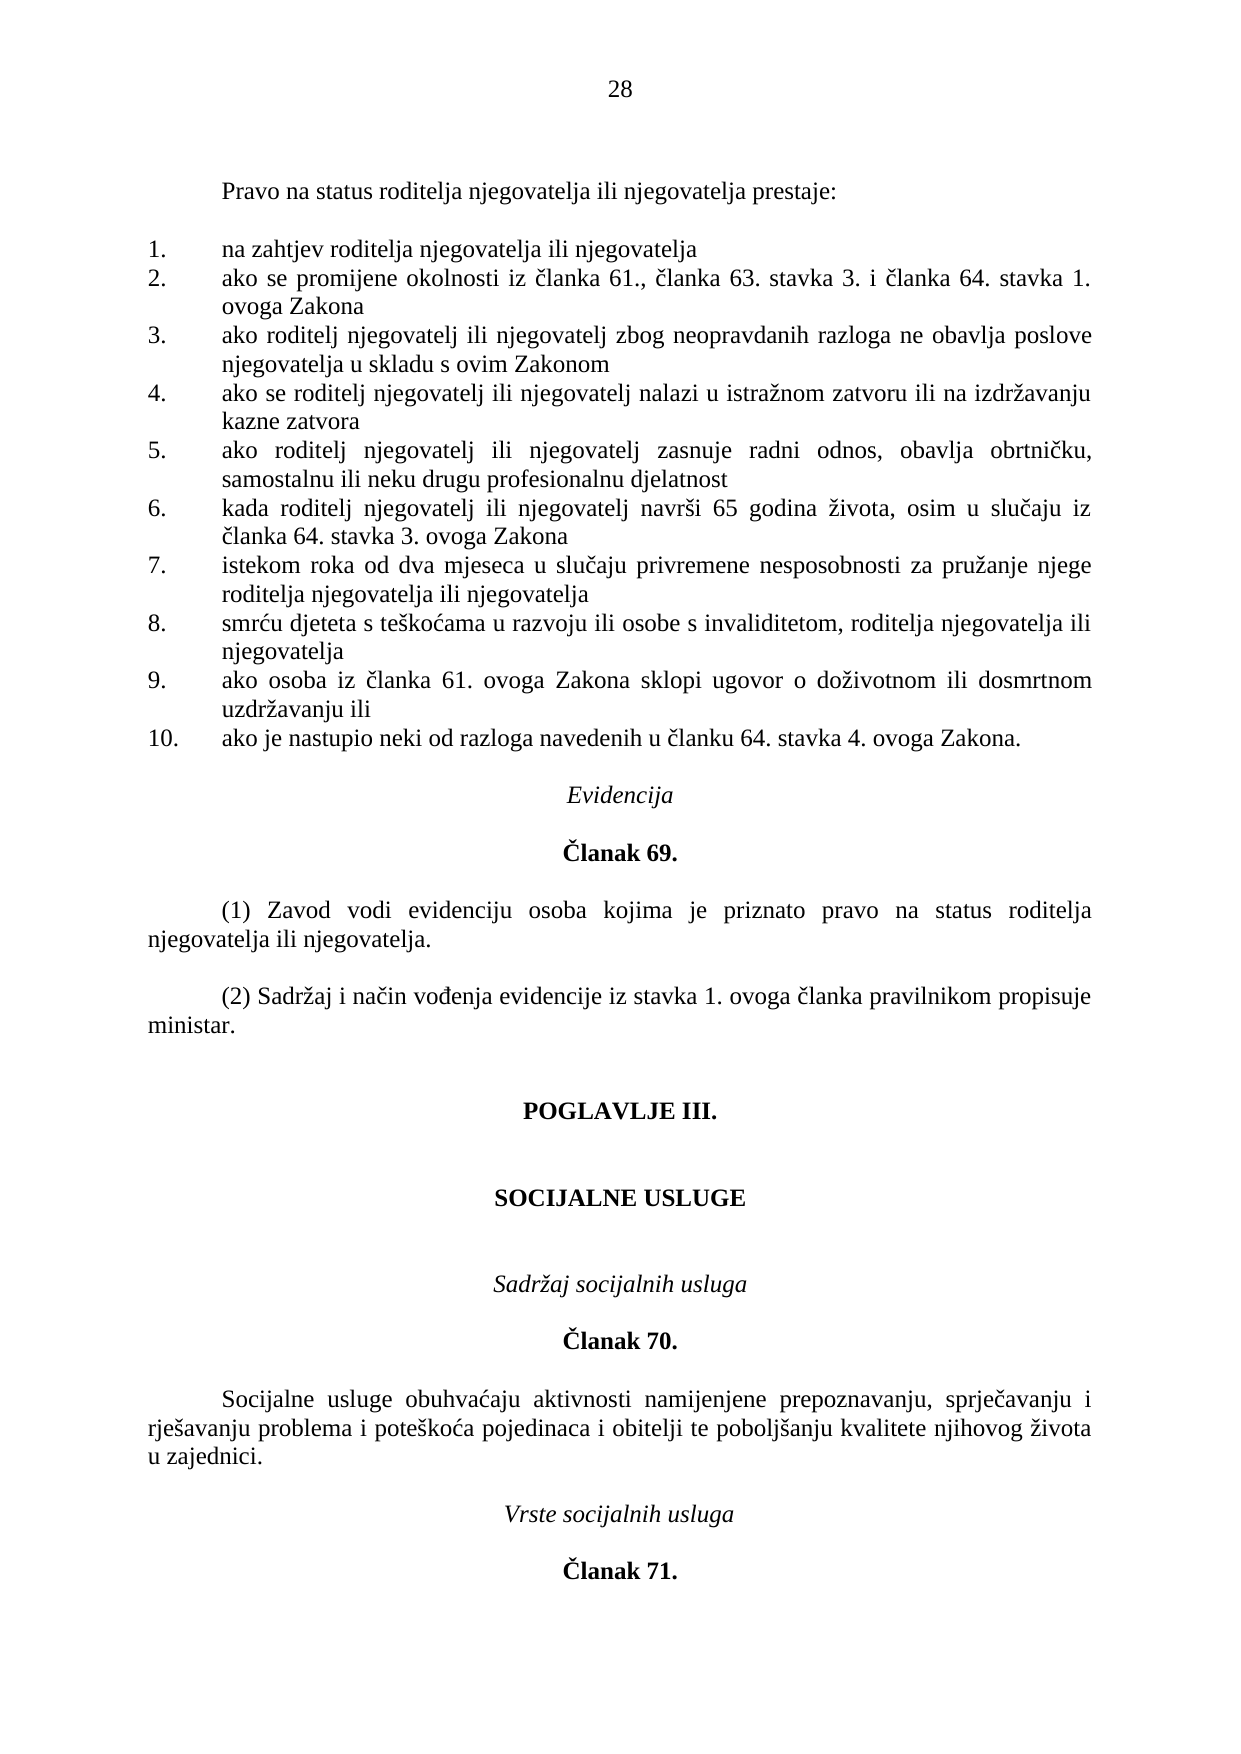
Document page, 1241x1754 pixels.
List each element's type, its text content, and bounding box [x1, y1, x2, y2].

text 10. ako je nastupio neki od razloga navedenih u članku 64. stavka 4. ovoga Zakona. [148, 723, 1092, 751]
text 9. ako osoba iz članka 61. ovoga Zakona sklopi ugovor o doživotnom ili dosmrtnom uzdržavanju ili [148, 665, 1092, 723]
text 4. ako se roditelj njegovatelj ili njegovatelj nalazi u istražnom zatvoru ili na izdržavanju kazne zatvora [148, 378, 1092, 435]
text 5. ako roditelj njegovatelj ili njegovatelj zasnuje radni odnos, obavlja obrtničku, samostalnu ili neku drugu profesionalnu djelatnost [148, 435, 1092, 493]
text 3. ako roditelj njegovatelj ili njegovatelj zbog neopravdanih razloga ne obavlja poslove njegovatelja u skladu s ovim Zakonom [148, 320, 1092, 378]
text POGLAVLJE III. [148, 1096, 1092, 1125]
text Članak 70. [148, 1326, 1092, 1355]
text 2. ako se promijene okolnosti iz članka 61., članka 63. stavka 3. i članka 64. stavka 1. ovoga Zakona [148, 263, 1092, 320]
text 7. istekom roka od dva mjeseca u slučaju privremene nesposobnosti za pružanje njege roditelja njegovatelja ili njegovatelja [148, 550, 1092, 608]
text Članak 69. [148, 838, 1092, 866]
text Socijalne usluge obuhvaćaju aktivnosti namijenjene prepoznavanju, sprječavanju i rješavanju problema i poteškoća pojedinaca i obitelji te poboljšanju kvalitete njihovog života u zajednici. [148, 1384, 1092, 1470]
text Vrste socijalnih usluga [148, 1499, 1092, 1528]
text 6. kada roditelj njegovatelj ili njegovatelj navrši 65 godina života, osim u slučaju iz članka 64. stavka 3. ovoga Zakona [148, 493, 1092, 550]
text Evidencija [148, 780, 1092, 809]
text 1. na zahtjev roditelja njegovatelja ili njegovatelja [148, 234, 1092, 263]
text (1) Zavod vodi evidenciju osoba kojima je priznato pravo na status roditelja njegovatelja ili njegovatelja. [148, 895, 1092, 953]
text Pravo na status roditelja njegovatelja ili njegovatelja prestaje: [148, 176, 1092, 205]
text 8. smrću djeteta s teškoćama u razvoju ili osobe s invaliditetom, roditelja njegovatelja ili njegovatelja [148, 608, 1092, 665]
text SOCIJALNE USLUGE [148, 1183, 1092, 1211]
text Članak 71. [148, 1556, 1092, 1585]
text (2) Sadržaj i način vođenja evidencije iz stavka 1. ovoga članka pravilnikom propisuje ministar. [148, 981, 1092, 1039]
text Sadržaj socijalnih usluga [148, 1269, 1092, 1298]
